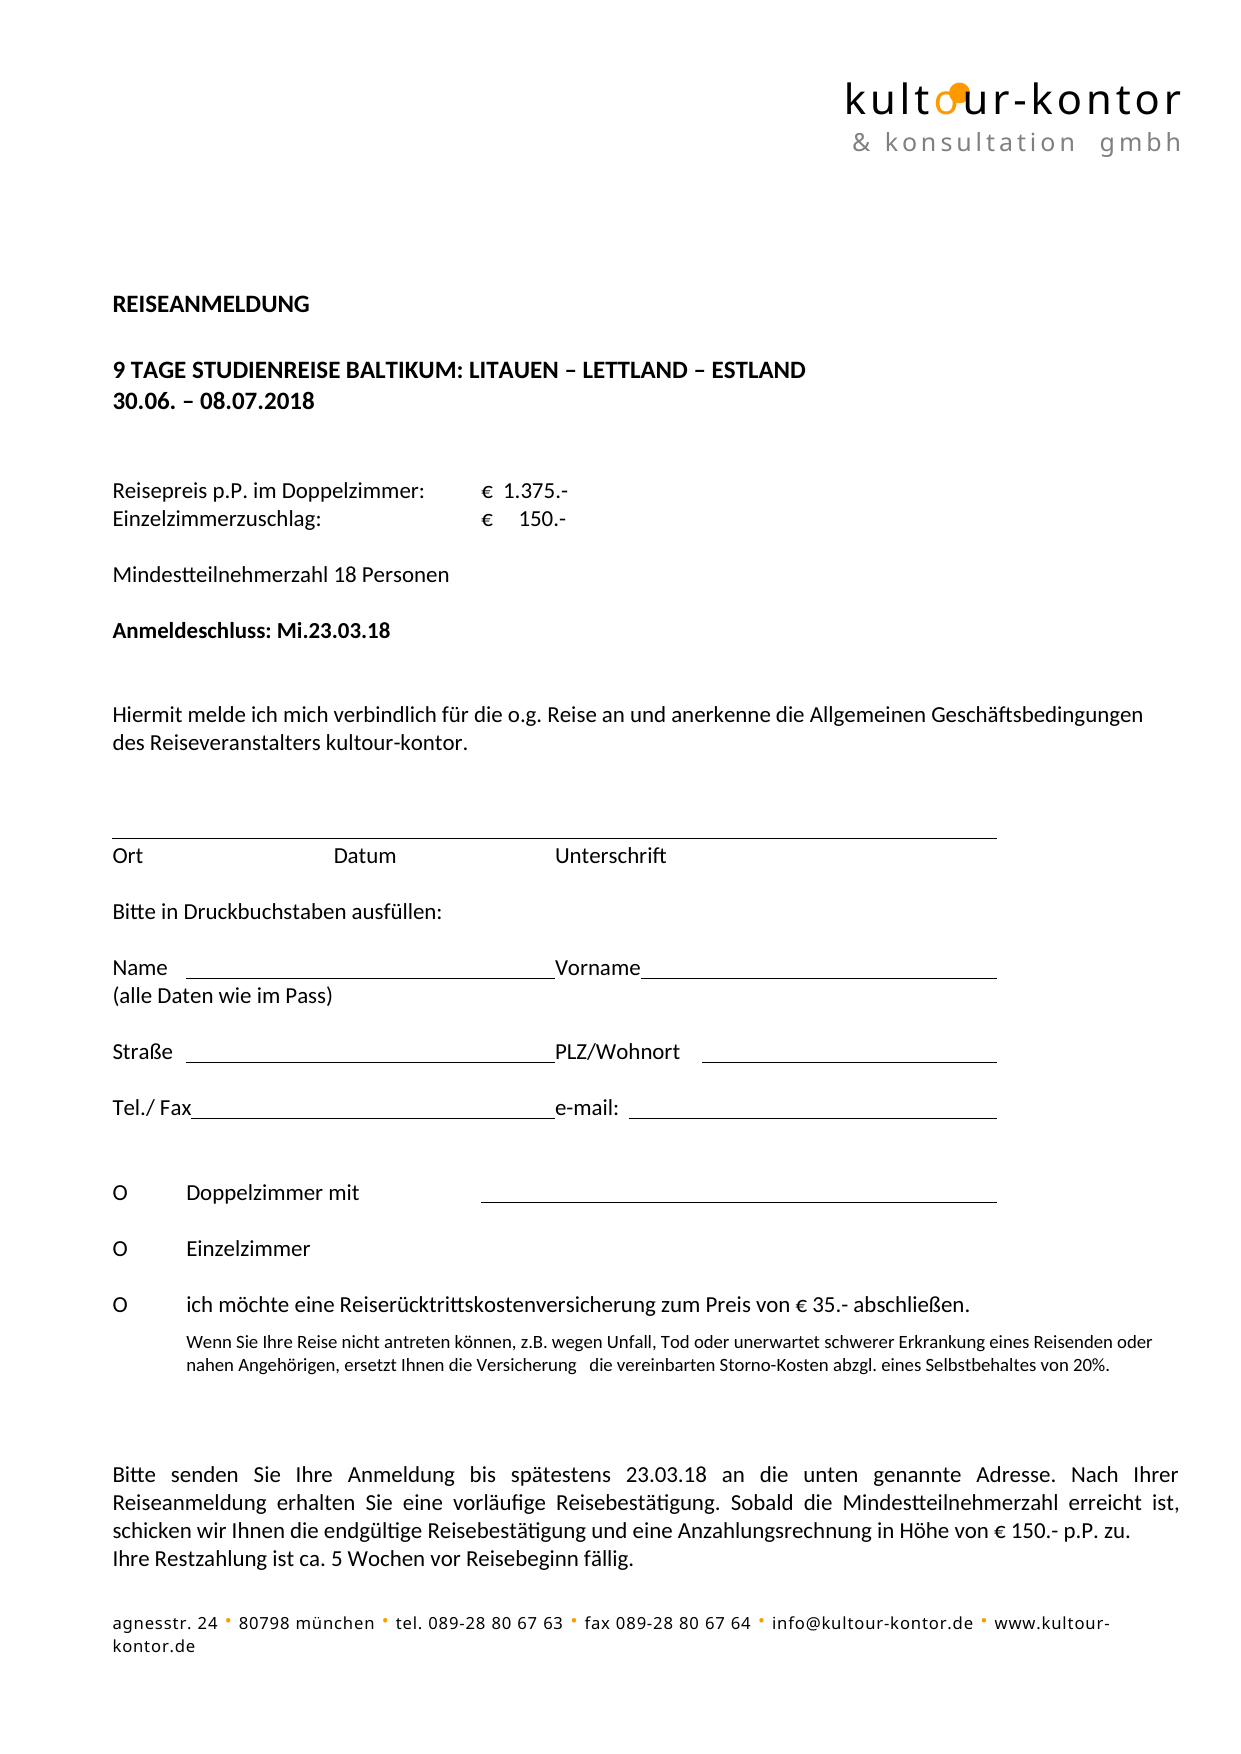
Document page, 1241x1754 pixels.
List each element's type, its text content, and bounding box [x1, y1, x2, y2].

text Name Vorname [112, 953, 1181, 981]
text Einzelzimmerzuschlag: € 150.- [112, 504, 1181, 532]
text Mindestteilnehmerzahl 18 Personen [112, 560, 1181, 588]
text O Einzelzimmer [112, 1234, 1181, 1262]
text 30.06. – 08.07.2018 [112, 385, 1181, 415]
text Tel./ Fax e-mail: [112, 1093, 1181, 1122]
text Straße PLZ/Wohnort [112, 1037, 1181, 1066]
text Hiermit melde ich mich verbindlich für die o.g. Reise an und anerkenne die Allgemeinen Geschäftsbedingungen des Reiseveranstalters kultour-kontor. [112, 701, 1181, 757]
text O Doppelzimmer mit [112, 1178, 1181, 1206]
text REISEANMELDUNG [112, 288, 1181, 319]
text Wenn Sie Ihre Reise nicht antreten können, z.B. wegen Unfall, Tod oder unerwartet schwerer Erkrankung eines Reisenden oder nahen Angehörigen, ersetzt Ihnen die Versicherung die vereinbarten Storno-Kosten abzgl. eines Selbstbehaltes von 20%. [186, 1330, 1181, 1376]
text Bitte in Druckbuchstaben ausfüllen: [112, 897, 1181, 925]
text Anmeldeschluss: Mi.23.03.18 [112, 616, 1181, 644]
text Ihre Restzahlung ist ca. 5 Wochen vor Reisebeginn fällig. [112, 1544, 1181, 1572]
text Reisepreis p.P. im Doppelzimmer: € 1.375.- [112, 476, 1181, 504]
text Ort Datum Unterschrift [112, 841, 1181, 869]
text 9 TAGE STUDIENREISE BALTIKUM: LITAUEN – LETTLAND – ESTLAND [112, 354, 1181, 385]
text O ich möchte eine Reiserücktrittskostenversicherung zum Preis von € 35.- abschließen. [112, 1290, 1181, 1318]
text Bitte senden Sie Ihre Anmeldung bis spätestens 23.03.18 an die unten genannte Adresse. Nach Ihrer Reiseanmeldung erhalten Sie eine vorläufige Reisebestätigung. Sobald die Mindestteilnehmerzahl erreicht ist, schicken wir Ihnen die endgültige Reisebestätigung und eine Anzahlungsrechnung in Höhe von € 150.- p.P. zu. [112, 1460, 1181, 1544]
text (alle Daten wie im Pass) [112, 981, 1181, 1009]
